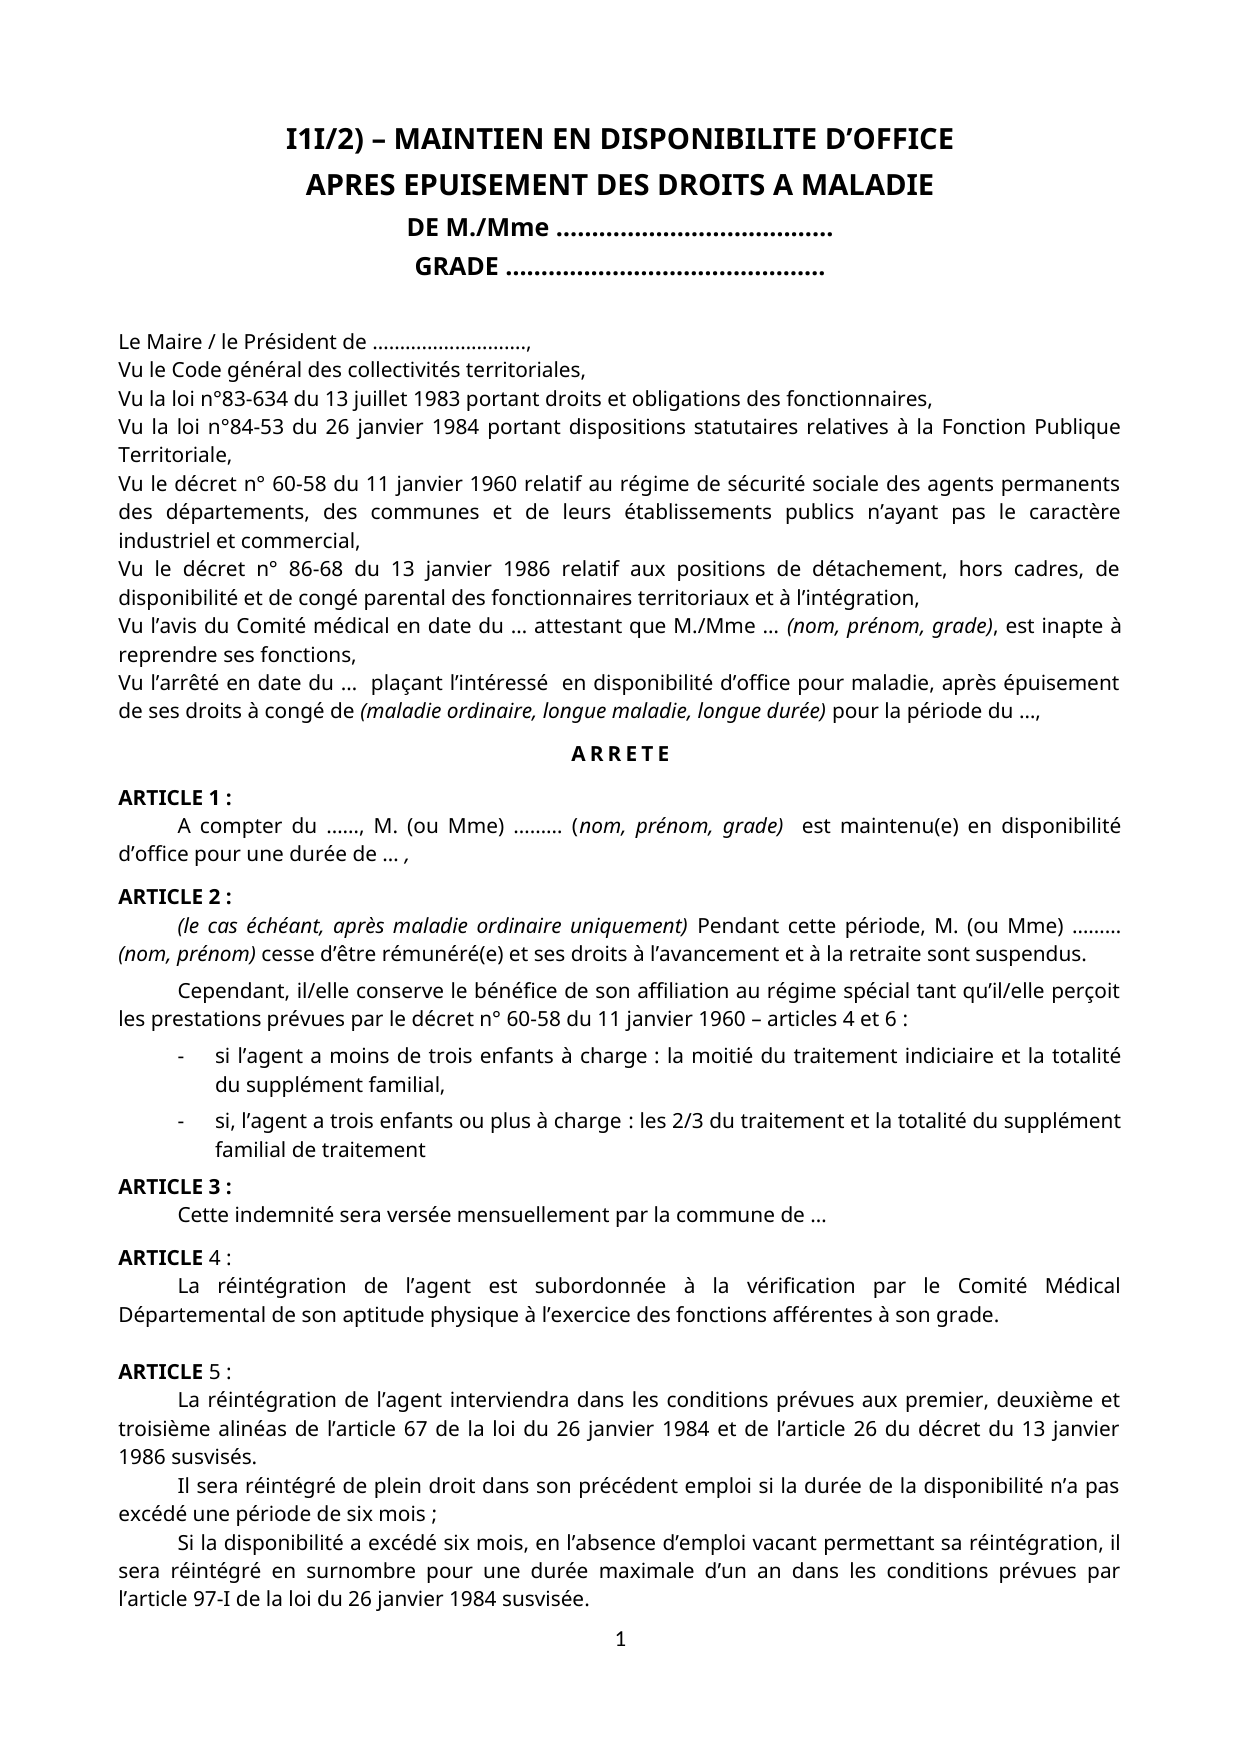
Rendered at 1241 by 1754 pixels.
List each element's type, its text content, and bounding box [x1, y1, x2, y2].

text ARRETE [118, 739, 1122, 768]
text DE M./Mme ………………………………… [118, 209, 1122, 243]
text La réintégration de l’agent est subordonnée à la vérification par le Comité Médical Départemental de son aptitude physique à l’exercice des fonctions afférentes à son grade. [118, 1272, 1122, 1328]
text ARTICLE 4 : [118, 1243, 1122, 1272]
list si l’agent a moins de trois enfants à charge : la moitié du traitement indiciaire et la totalité du supplément familial, [177, 1041, 1122, 1098]
text Vu le Code général des collectivités territoriales, [118, 355, 1122, 384]
text ARTICLE 1 : [118, 783, 1122, 811]
text ARTICLE 5 : [118, 1357, 1122, 1385]
text Vu le décret n° 60-58 du 11 janvier 1960 relatif au régime de sécurité sociale des agents permanents des départements, des communes et de leurs établissements publics n’ayant pas le caractère industriel et commercial, [118, 469, 1122, 554]
text Le Maire / le Président de ………………………., [118, 327, 1122, 355]
text Vu la loi n°84-53 du 26 janvier 1984 portant dispositions statutaires relatives à la Fonction Publique Territoriale, [118, 412, 1122, 469]
text La réintégration de l’agent interviendra dans les conditions prévues aux premier, deuxième et troisième alinéas de l’article 67 de la loi du 26 janvier 1984 et de l’article 26 du décret du 13 janvier 1986 susvisés. [118, 1385, 1122, 1471]
text APRES EPUISEMENT DES DROITS A MALADIE [118, 164, 1122, 203]
text A compter du ……, M. (ou Mme) ……… (nom, prénom, grade) est maintenu(e) en disponibilité d’office pour une durée de … , [118, 811, 1122, 868]
text Il sera réintégré de plein droit dans son précédent emploi si la durée de la disponibilité n’a pas excédé une période de six mois ; [118, 1471, 1122, 1528]
text Vu l’arrêté en date du … plaçant l’intéressé en disponibilité d’office pour maladie, après épuisement de ses droits à congé de (maladie ordinaire, longue maladie, longue durée) pour la période du …, [118, 668, 1122, 725]
text I1I/2) – MAINTIEN EN DISPONIBILITE D’OFFICE [118, 118, 1122, 158]
list si, l’agent a trois enfants ou plus à charge : les 2/3 du traitement et la totalité du supplément familial de traitement [177, 1107, 1122, 1163]
text Si la disponibilité a excédé six mois, en l’absence d’emploi vacant permettant sa réintégration, il sera réintégré en surnombre pour une durée maximale d’un an dans les conditions prévues par l’article 97-I de la loi du 26 janvier 1984 susvisée. [118, 1528, 1122, 1613]
text GRADE ……………………………………… [118, 248, 1122, 283]
text Vu le décret n° 86-68 du 13 janvier 1986 relatif aux positions de détachement, hors cadres, de disponibilité et de congé parental des fonctionnaires territoriaux et à l’intégration, [118, 554, 1122, 611]
text Vu l’avis du Comité médical en date du … attestant que M./Mme … (nom, prénom, grade), est inapte à reprendre ses fonctions, [118, 611, 1122, 668]
text Cependant, il/elle conserve le bénéfice de son affiliation au régime spécial tant qu’il/elle perçoit les prestations prévues par le décret n° 60-58 du 11 janvier 1960 – articles 4 et 6 : [118, 976, 1122, 1033]
text Cette indemnité sera versée mensuellement par la commune de … [118, 1200, 1122, 1229]
text ARTICLE 2 : [118, 882, 1122, 911]
text ARTICLE 3 : [118, 1172, 1122, 1200]
text Vu la loi n°83-634 du 13 juillet 1983 portant droits et obligations des fonctionnaires, [118, 384, 1122, 412]
text (le cas échéant, après maladie ordinaire uniquement) Pendant cette période, M. (ou Mme) ……… (nom, prénom) cesse d’être rémunéré(e) et ses droits à l’avancement et à la retraite sont suspendus. [118, 911, 1122, 968]
